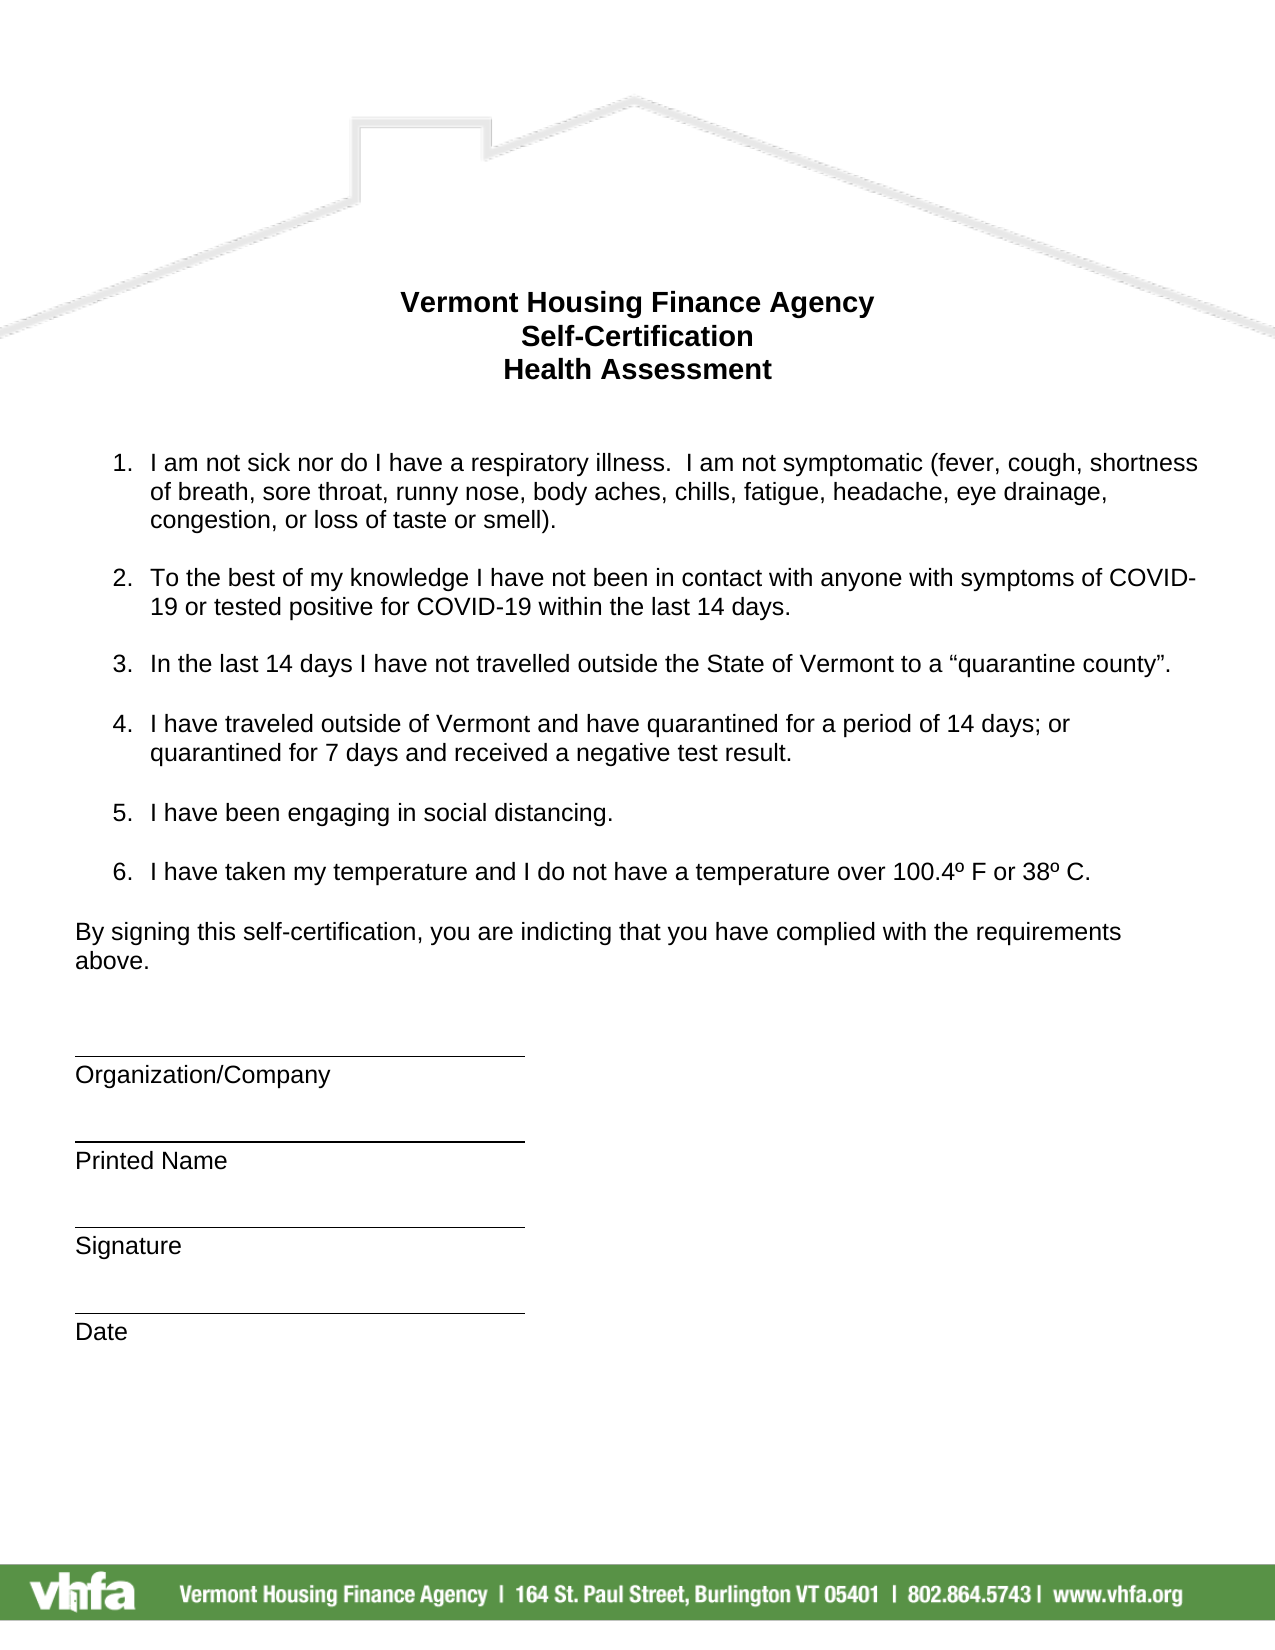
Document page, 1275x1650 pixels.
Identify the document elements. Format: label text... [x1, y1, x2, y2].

text Date [75, 1317, 1200, 1346]
text Health Assessment [75, 352, 1200, 386]
list I am not sick nor do I have a respiratory illness. I am not symptomatic (fever, cough, shortness of breath, sore throat, runny nose, body aches, chills, fatigue, headache, eye drainage, congestion, or loss of taste or smell). [112, 448, 1200, 534]
text Vermont Housing Finance Agency [75, 285, 1200, 319]
list I have been engaging in social distancing. [112, 798, 1200, 826]
list In the last 14 days I have not travelled outside the State of Vermont to a “quarantine county”. [112, 649, 1200, 678]
list To the best of my knowledge I have not been in contact with anyone with symptoms of COVID-19 or tested positive for COVID-19 within the last 14 days. [112, 563, 1200, 621]
list I have taken my temperature and I do not have a temperature over 100.4º F or 38º C. [112, 857, 1200, 886]
text By signing this self-certification, you are indicting that you have complied with the requirements above. [75, 917, 1200, 975]
text Printed Name [75, 1146, 1200, 1174]
picture [0, 26, 1275, 1650]
list I have traveled outside of Vermont and have quarantined for a period of 14 days; or quarantined for 7 days and received a negative test result. [112, 709, 1200, 767]
text Self-Certification [75, 319, 1200, 352]
text Signature [75, 1231, 1200, 1260]
text Organization/Company [75, 1060, 1200, 1089]
